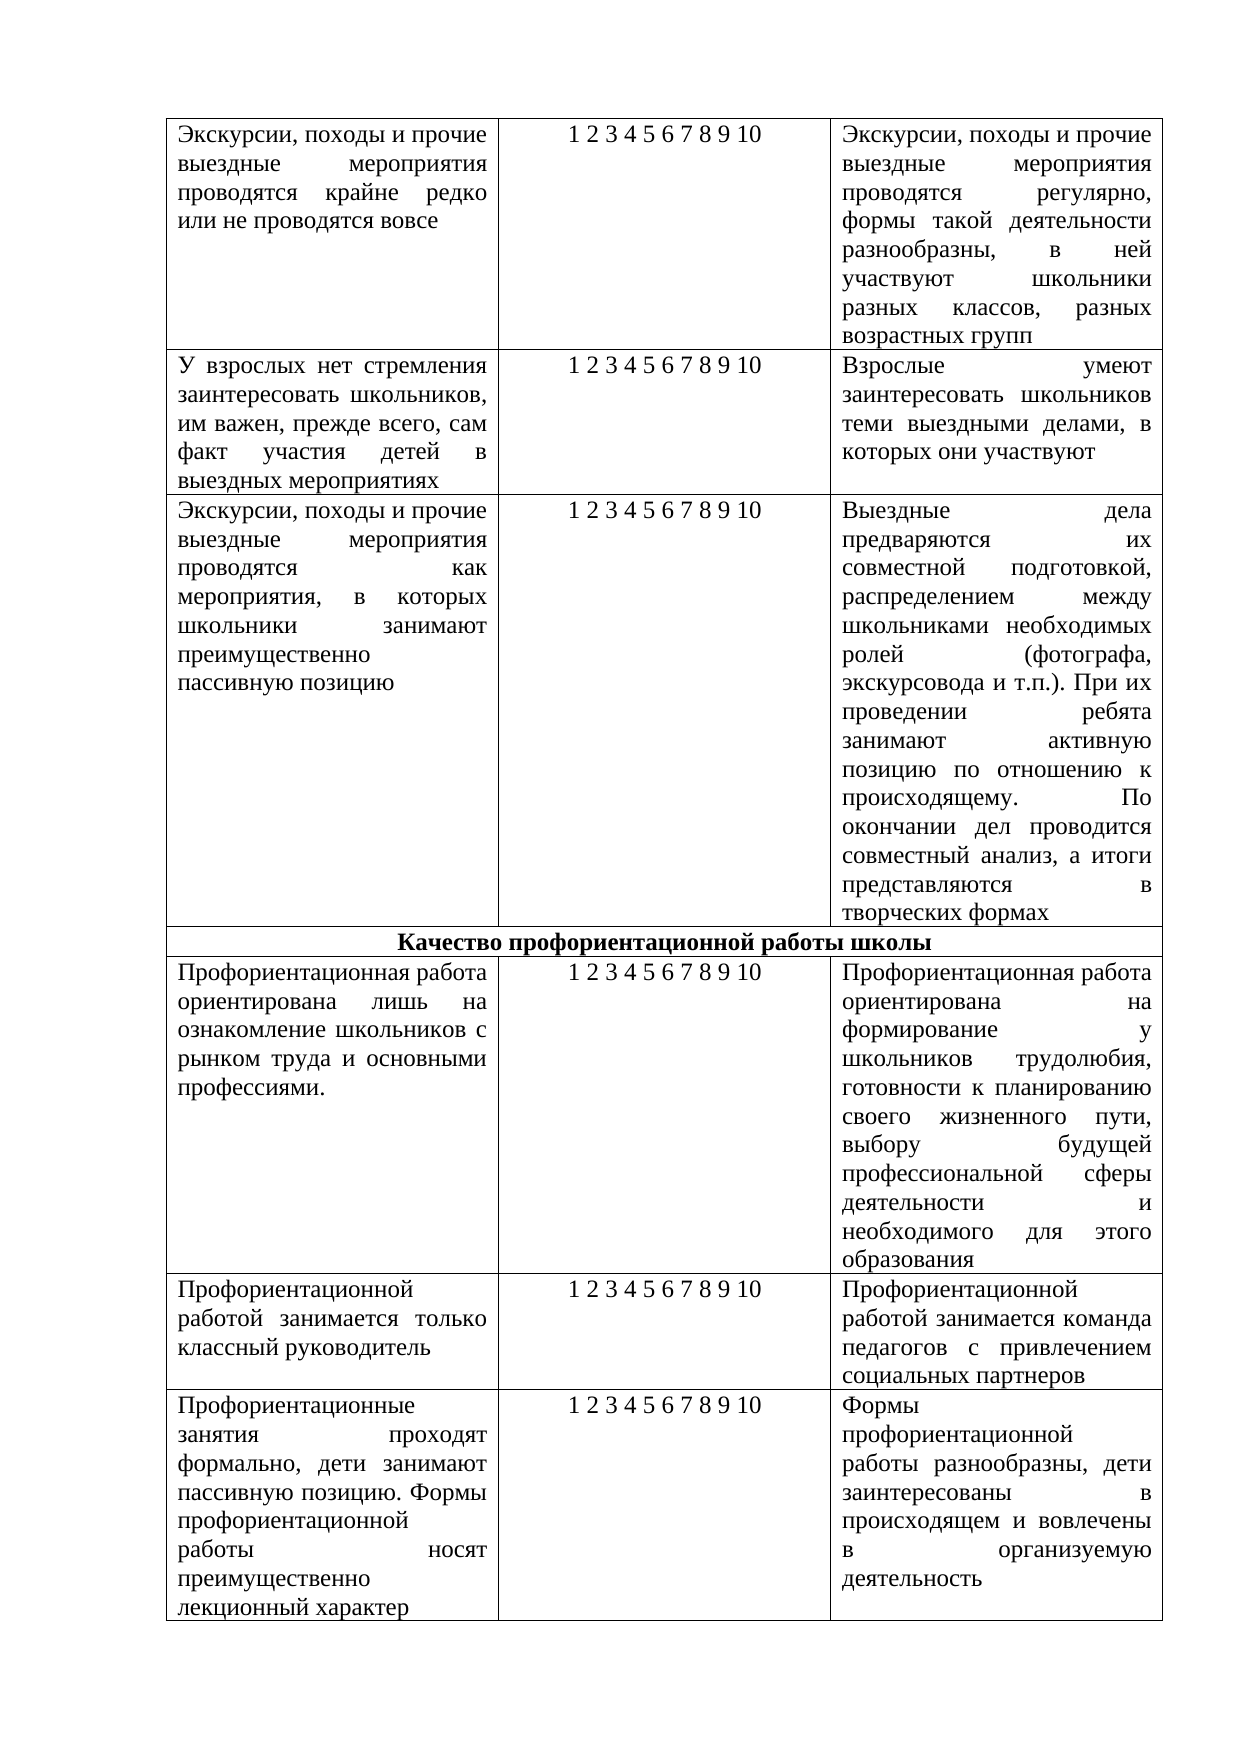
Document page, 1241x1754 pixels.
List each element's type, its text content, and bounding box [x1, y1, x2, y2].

table_cell 1 2 3 4 5 6 7 8 9 10 [499, 957, 830, 1273]
table_cell Экскурсии, походы и прочие выездные мероприятия проводятся крайне редко или не проводятся вовсе [167, 119, 498, 349]
table_cell Профориентационные занятия проходят формально, дети занимают пассивную позицию. Формы профориентационной работы носят преимущественно лекционный характер [167, 1390, 498, 1620]
table_cell Экскурсии, походы и прочие выездные мероприятия проводятся регулярно, формы такой деятельности разнообразны, в ней участвуют школьники разных классов, разных возрастных групп [831, 119, 1162, 349]
table_cell У взрослых нет стремления заинтересовать школьников, им важен, прежде всего, сам факт участия детей в выездных мероприятиях [167, 350, 498, 494]
table_cell 1 2 3 4 5 6 7 8 9 10 [499, 350, 830, 494]
table_cell Профориентационной работой занимается команда педагогов с привлечением социальных партнеров [831, 1274, 1162, 1389]
table_cell Формы профориентационной работы разнообразны, дети заинтересованы в происходящем и вовлечены в организуемую деятельность [831, 1390, 1162, 1620]
table_cell Профориентационной работой занимается только классный руководитель [167, 1274, 498, 1389]
table_cell Взрослые умеют заинтересовать школьников теми выездными делами, в которых они участвуют [831, 350, 1162, 494]
table_cell 1 2 3 4 5 6 7 8 9 10 [499, 119, 830, 349]
table_cell Профориентационная работа ориентирована на формирование у школьников трудолюбия, готовности к планированию своего жизненного пути, выбору будущей профессиональной сферы деятельности и необходимого для этого образования [831, 957, 1162, 1273]
table_cell Профориентационная работа ориентирована лишь на ознакомление школьников с рынком труда и основными профессиями. [167, 957, 498, 1273]
table_cell Качество профориентационной работы школы [167, 927, 1162, 956]
table_cell Выездные дела предваряются их совместной подготовкой, распределением между школьниками необходимых ролей (фотографа, экскурсовода и т.п.). При их проведении ребята занимают активную позицию по отношению к происходящему. По окончании дел проводится совместный анализ, а итоги представляются в творческих формах [831, 495, 1162, 926]
table_cell Экскурсии, походы и прочие выездные мероприятия проводятся как мероприятия, в которых школьники занимают преимущественно пассивную позицию [167, 495, 498, 926]
table_cell 1 2 3 4 5 6 7 8 9 10 [499, 1390, 830, 1620]
table_cell 1 2 3 4 5 6 7 8 9 10 [499, 495, 830, 926]
table_cell 1 2 3 4 5 6 7 8 9 10 [499, 1274, 830, 1389]
